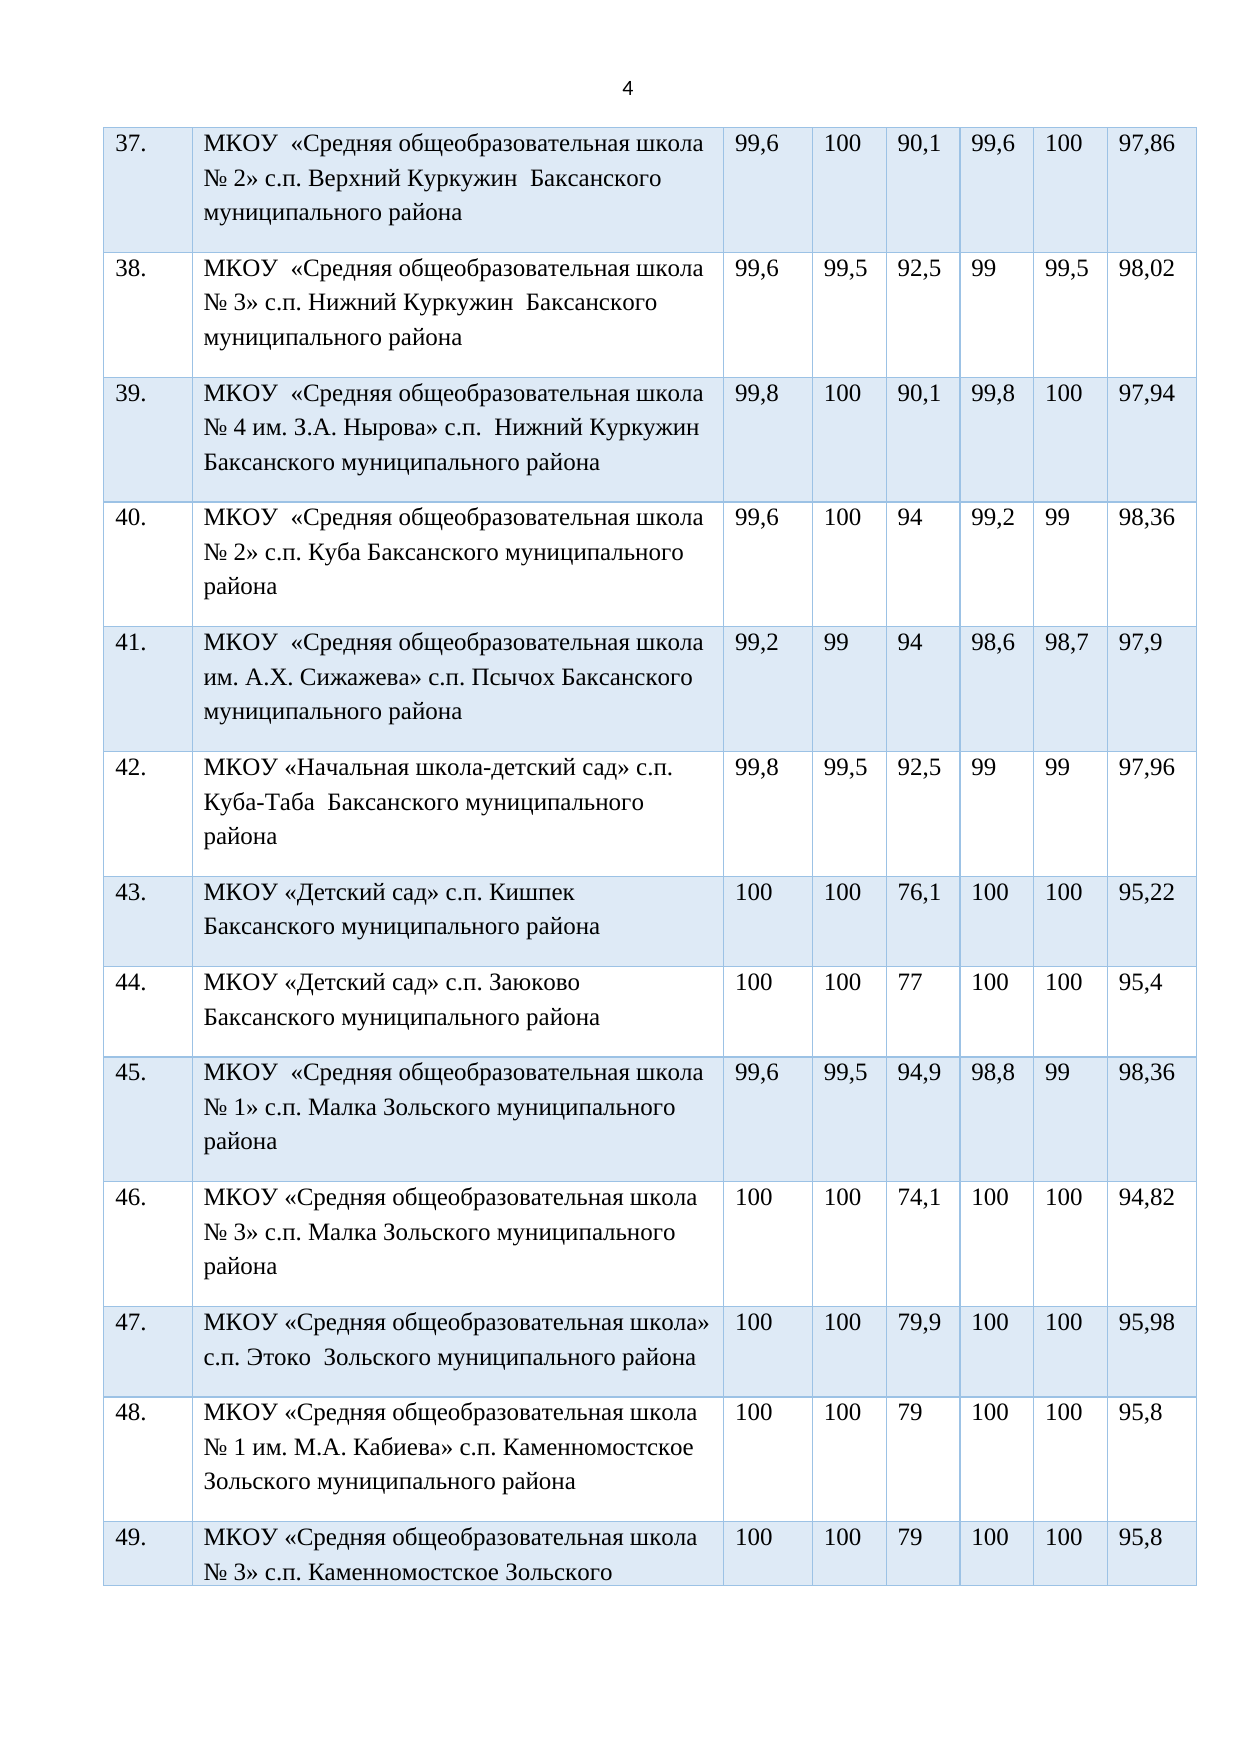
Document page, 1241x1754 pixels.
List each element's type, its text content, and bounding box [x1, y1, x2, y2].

table_cell 98,7 [1034, 627, 1107, 751]
table_cell [104, 1398, 192, 1521]
table_cell 100 [813, 128, 886, 252]
table_cell 95,8 [1108, 1522, 1196, 1585]
table_cell МКОУ «Средняя общеобразовательная школа № 2» с.п. Куба Баксанского муниципального района [193, 503, 723, 626]
table_cell 100 [1034, 1307, 1107, 1396]
table_cell 99 [813, 627, 886, 751]
table_cell 100 [961, 877, 1033, 966]
table_cell 99,6 [724, 1058, 812, 1181]
table_cell МКОУ «Средняя общеобразовательная школа № 3» с.п. Нижний Куркужин Баксанского муниципального района [193, 253, 723, 377]
table_cell 100 [1034, 967, 1107, 1056]
table_cell 79 [887, 1522, 959, 1585]
table_cell [104, 1182, 192, 1306]
table_cell 79,9 [887, 1307, 959, 1396]
table_cell 99,6 [961, 128, 1033, 252]
table_cell 98,36 [1108, 1058, 1196, 1181]
table_cell 77 [887, 967, 959, 1056]
table_cell МКОУ «Средняя общеобразовательная школа № 4 им. З.А. Нырова» с.п. Нижний Куркужин Баксанского муниципального района [193, 378, 723, 501]
table_cell 99,5 [813, 752, 886, 876]
table_cell МКОУ «Средняя общеобразовательная школа № 2» с.п. Верхний Куркужин Баксанского муниципального района [193, 128, 723, 252]
table_cell МКОУ «Средняя общеобразовательная школа им. А.Х. Сижажева» с.п. Псычох Баксанского муниципального района [193, 627, 723, 751]
table_cell 99 [1034, 1058, 1107, 1181]
table_cell [104, 128, 192, 252]
table_cell 100 [813, 1398, 886, 1521]
table_cell 74,1 [887, 1182, 959, 1306]
table_cell 99,6 [724, 253, 812, 377]
table_cell 100 [1034, 128, 1107, 252]
table_cell 99,5 [813, 253, 886, 377]
table_cell 100 [724, 1398, 812, 1521]
table_cell 99,8 [724, 378, 812, 501]
table_cell 98,6 [961, 627, 1033, 751]
table_cell 100 [961, 1182, 1033, 1306]
table_cell [104, 253, 192, 377]
table_cell 99,5 [1034, 253, 1107, 377]
table_cell 99,8 [961, 378, 1033, 501]
table_cell [104, 1522, 192, 1585]
table_cell 100 [813, 503, 886, 626]
table_cell 92,5 [887, 253, 959, 377]
table_cell 97,94 [1108, 378, 1196, 501]
table_cell 99,8 [724, 752, 812, 876]
table_cell МКОУ «Средняя общеобразовательная школа» с.п. Этоко Зольского муниципального района [193, 1307, 723, 1396]
table_cell 100 [1034, 877, 1107, 966]
table_cell 100 [961, 967, 1033, 1056]
table_cell 94,9 [887, 1058, 959, 1181]
table_cell МКОУ «Средняя общеобразовательная школа № 1» с.п. Малка Зольского муниципального района [193, 1058, 723, 1181]
table_cell 99,2 [724, 627, 812, 751]
table_cell 99,6 [724, 503, 812, 626]
table_cell 99,6 [724, 128, 812, 252]
table_cell 100 [724, 877, 812, 966]
table_cell [104, 1307, 192, 1396]
table_cell 97,9 [1108, 627, 1196, 751]
table_cell 98,8 [961, 1058, 1033, 1181]
table_cell 95,98 [1108, 1307, 1196, 1396]
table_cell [193, 1522, 723, 1585]
table_cell МКОУ «Средняя общеобразовательная школа № 3» с.п. Малка Зольского муниципального района [193, 1182, 723, 1306]
table_cell МКОУ «Средняя общеобразовательная школа № 1 им. М.А. Кабиева» с.п. Каменномостское Зольского муниципального района [193, 1398, 723, 1521]
table_cell 99,5 [813, 1058, 886, 1181]
table_cell 94 [887, 627, 959, 751]
table_cell 79 [887, 1398, 959, 1521]
table_cell 99,2 [961, 503, 1033, 626]
table_cell 100 [1034, 1398, 1107, 1521]
table_cell 95,4 [1108, 967, 1196, 1056]
table_cell [104, 627, 192, 751]
table_cell 99 [961, 253, 1033, 377]
table_cell 94 [887, 503, 959, 626]
table_cell 100 [813, 877, 886, 966]
table_cell 100 [813, 1182, 886, 1306]
table_cell 97,86 [1108, 128, 1196, 252]
table_cell МКОУ «Начальная школа-детский сад» с.п. Куба-Таба Баксанского муниципального района [193, 752, 723, 876]
table_cell [104, 378, 192, 501]
table_cell 100 [961, 1307, 1033, 1396]
table_cell МКОУ «Детский сад» с.п. Кишпек Баксанского муниципального района [193, 877, 723, 966]
table_cell 100 [724, 1307, 812, 1396]
table_cell 100 [961, 1522, 1033, 1585]
table_cell 98,02 [1108, 253, 1196, 377]
table_cell [104, 503, 192, 626]
table_cell 100 [813, 1307, 886, 1396]
table_cell 100 [813, 378, 886, 501]
table_cell 99 [961, 752, 1033, 876]
table_cell 90,1 [887, 128, 959, 252]
table_cell 97,96 [1108, 752, 1196, 876]
table_cell 99 [1034, 752, 1107, 876]
table_cell 99 [1034, 503, 1107, 626]
table_cell 100 [813, 967, 886, 1056]
table_cell 100 [724, 1522, 812, 1585]
table_cell 100 [961, 1398, 1033, 1521]
table_cell [104, 752, 192, 876]
table_cell [104, 1058, 192, 1181]
table_cell 94,82 [1108, 1182, 1196, 1306]
table_cell 95,22 [1108, 877, 1196, 966]
table_cell 100 [724, 1182, 812, 1306]
table_cell [104, 967, 192, 1056]
table_cell 100 [1034, 1522, 1107, 1585]
table_cell 100 [1034, 378, 1107, 501]
table_cell [104, 877, 192, 966]
table_cell 90,1 [887, 378, 959, 501]
table_cell 100 [1034, 1182, 1107, 1306]
table_cell 76,1 [887, 877, 959, 966]
table_cell 98,36 [1108, 503, 1196, 626]
table_cell 100 [813, 1522, 886, 1585]
table_cell 100 [724, 967, 812, 1056]
table_cell 92,5 [887, 752, 959, 876]
table_cell 95,8 [1108, 1398, 1196, 1521]
table_cell МКОУ «Детский сад» с.п. Заюково Баксанского муниципального района [193, 967, 723, 1056]
